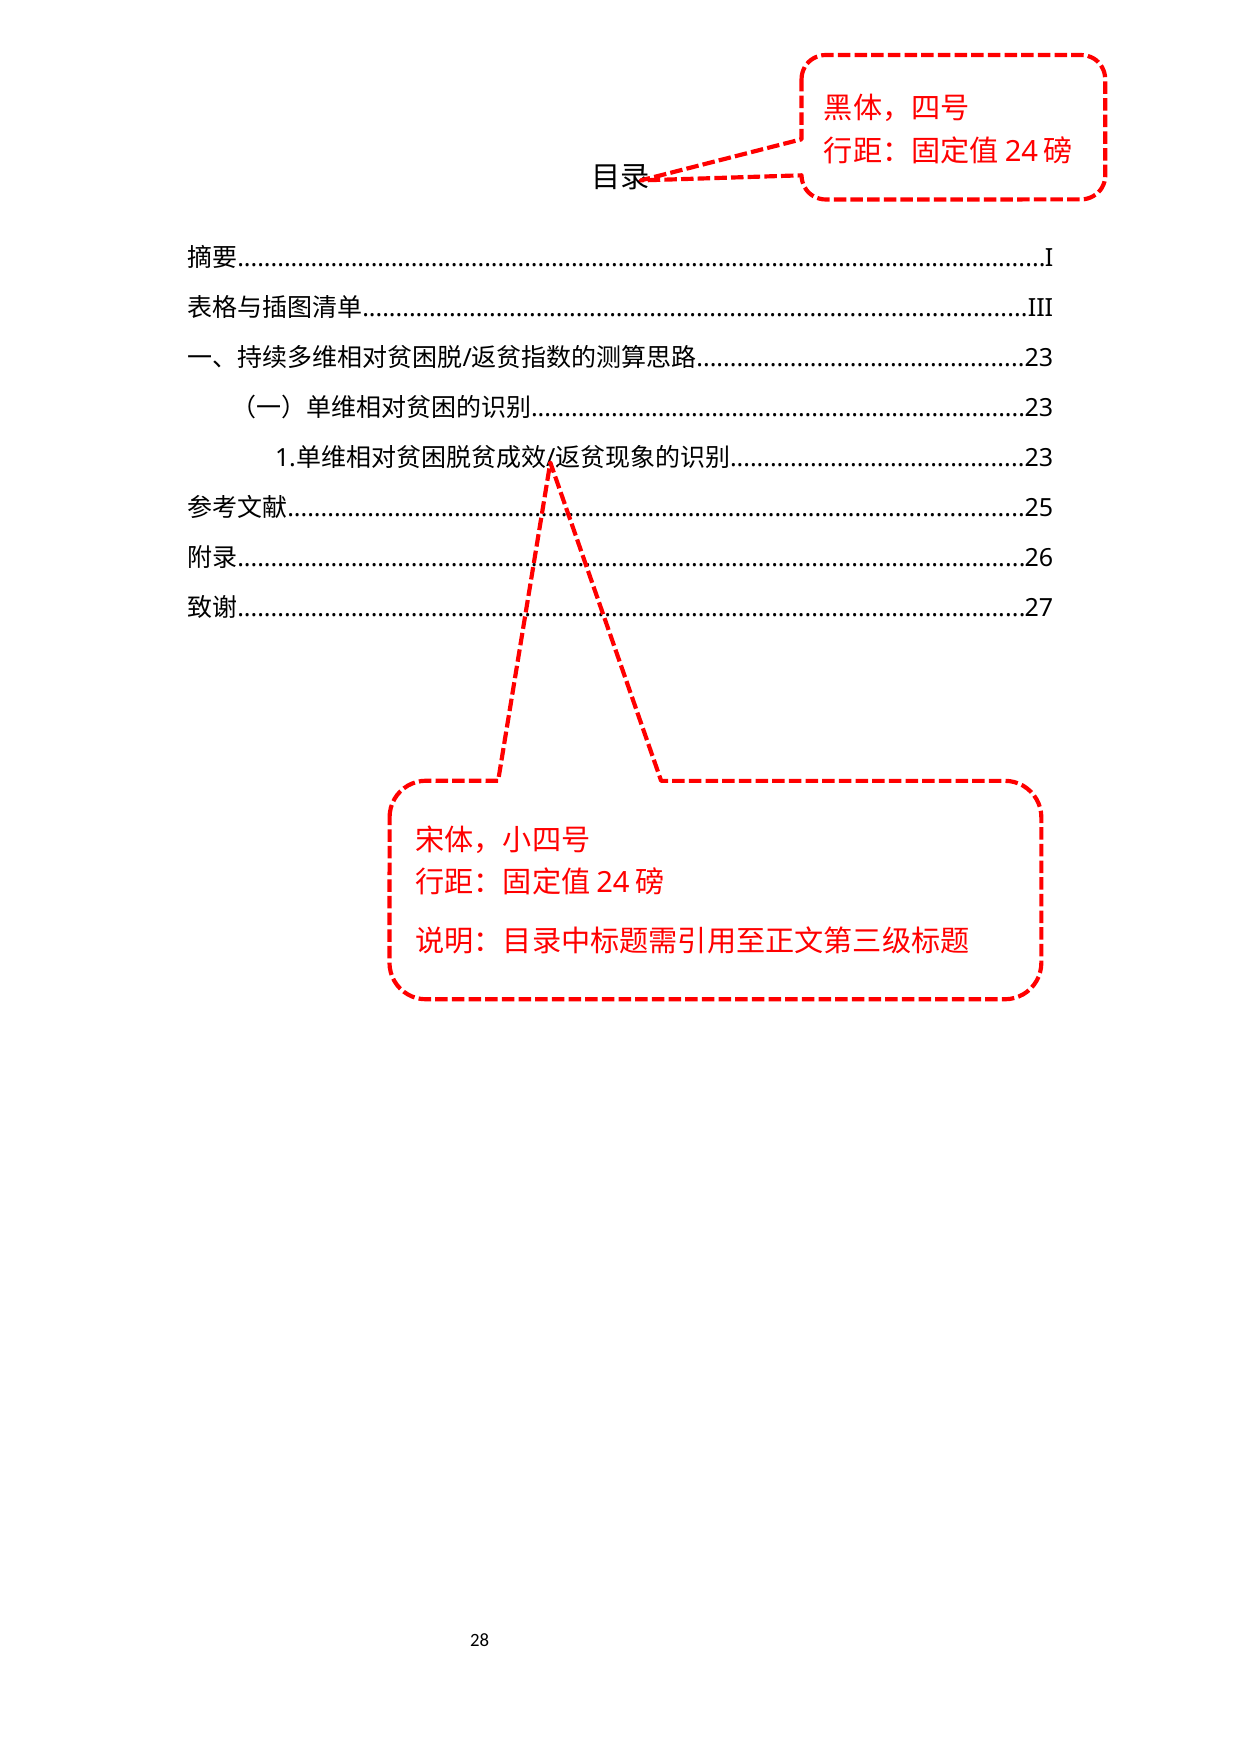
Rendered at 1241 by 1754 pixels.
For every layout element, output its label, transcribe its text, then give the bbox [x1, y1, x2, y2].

text 摘要 I [187, 227, 1053, 277]
text 目录 [187, 150, 1053, 200]
text 1.单维相对贫困脱贫成效/返贫现象的识别 23 [275, 427, 1053, 477]
text 表格与插图清单 III [187, 277, 1053, 327]
text 附录 26 [187, 527, 1053, 577]
text （一）单维相对贫困的识别 23 [231, 377, 1053, 427]
text 参考文献 25 [187, 477, 1053, 527]
text 致谢 27 [187, 577, 1053, 627]
text 一、持续多维相对贫困脱/返贫指数的测算思路 23 [187, 327, 1053, 377]
